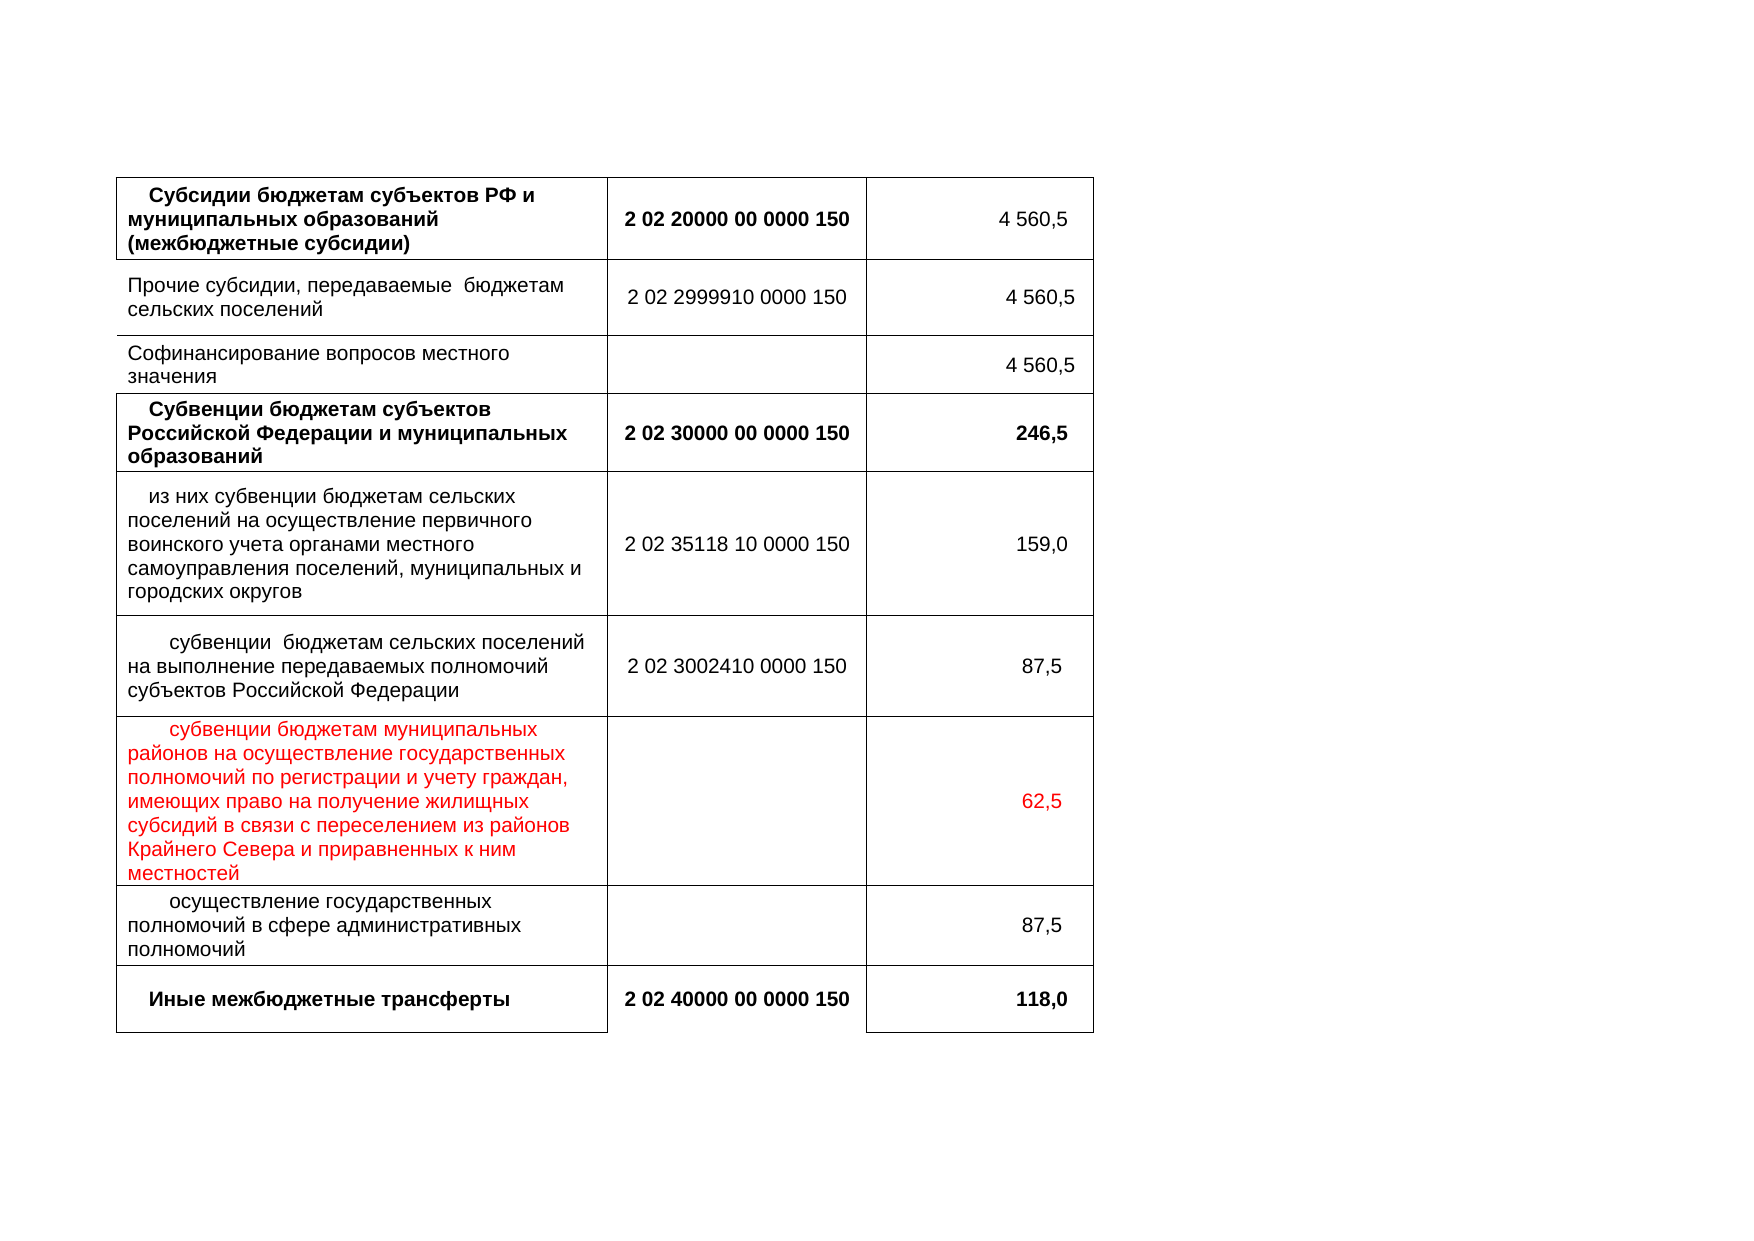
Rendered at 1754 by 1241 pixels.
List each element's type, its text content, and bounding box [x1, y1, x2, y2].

table_cell 118,0 [867, 966, 1093, 1032]
table_cell 4 560,5 [867, 260, 1093, 335]
table_cell 87,5 [867, 616, 1093, 716]
table_cell 159,0 [867, 472, 1093, 615]
table_cell 87,5 [867, 886, 1093, 965]
table_cell Софинансирование вопросов местного значения [116, 335, 607, 393]
table_cell Субсидии бюджетам субъектов РФ и муниципальных образований (межбюджетные субсидии) [117, 178, 607, 258]
table_cell осуществление государственных полномочий в сфере административных полномочий [117, 886, 607, 965]
table_cell субвенции бюджетам муниципальных районов на осуществление государственных полномочий по регистрации и учету граждан, имеющих право на получение жилищных субсидий в связи с переселением из районов Крайнего Севера и приравненных к ним местностей [117, 717, 607, 885]
table_cell 2 02 30000 00 0000 150 [608, 394, 866, 471]
table_cell субвенции бюджетам сельских поселений на выполнение передаваемых полномочий субъектов Российской Федерации [117, 616, 607, 716]
table_cell 2 02 35118 10 0000 150 [608, 472, 866, 615]
table_cell 246,5 [867, 394, 1093, 471]
table_cell 62,5 [867, 717, 1093, 885]
table_cell 2 02 2999910 0000 150 [608, 260, 866, 335]
table_cell 2 02 3002410 0000 150 [608, 616, 866, 716]
table_cell 2 02 20000 00 0000 150 [608, 178, 866, 258]
table_cell [608, 336, 866, 393]
table_cell из них субвенции бюджетам сельских поселений на осуществление первичного воинского учета органами местного самоуправления поселений, муниципальных и городских округов [117, 472, 607, 615]
table_cell Иные межбюджетные трансферты [117, 966, 607, 1032]
table_cell 4 560,5 [867, 336, 1093, 393]
table_cell Прочие субсидии, передаваемые бюджетам сельских поселений [116, 260, 607, 335]
table_cell Субвенции бюджетам субъектов Российской Федерации и муниципальных образований [117, 394, 607, 471]
table_cell [608, 886, 866, 965]
table_cell 4 560,5 [867, 178, 1093, 258]
table_cell [608, 717, 866, 885]
table_cell 2 02 40000 00 0000 150 [608, 966, 866, 1032]
